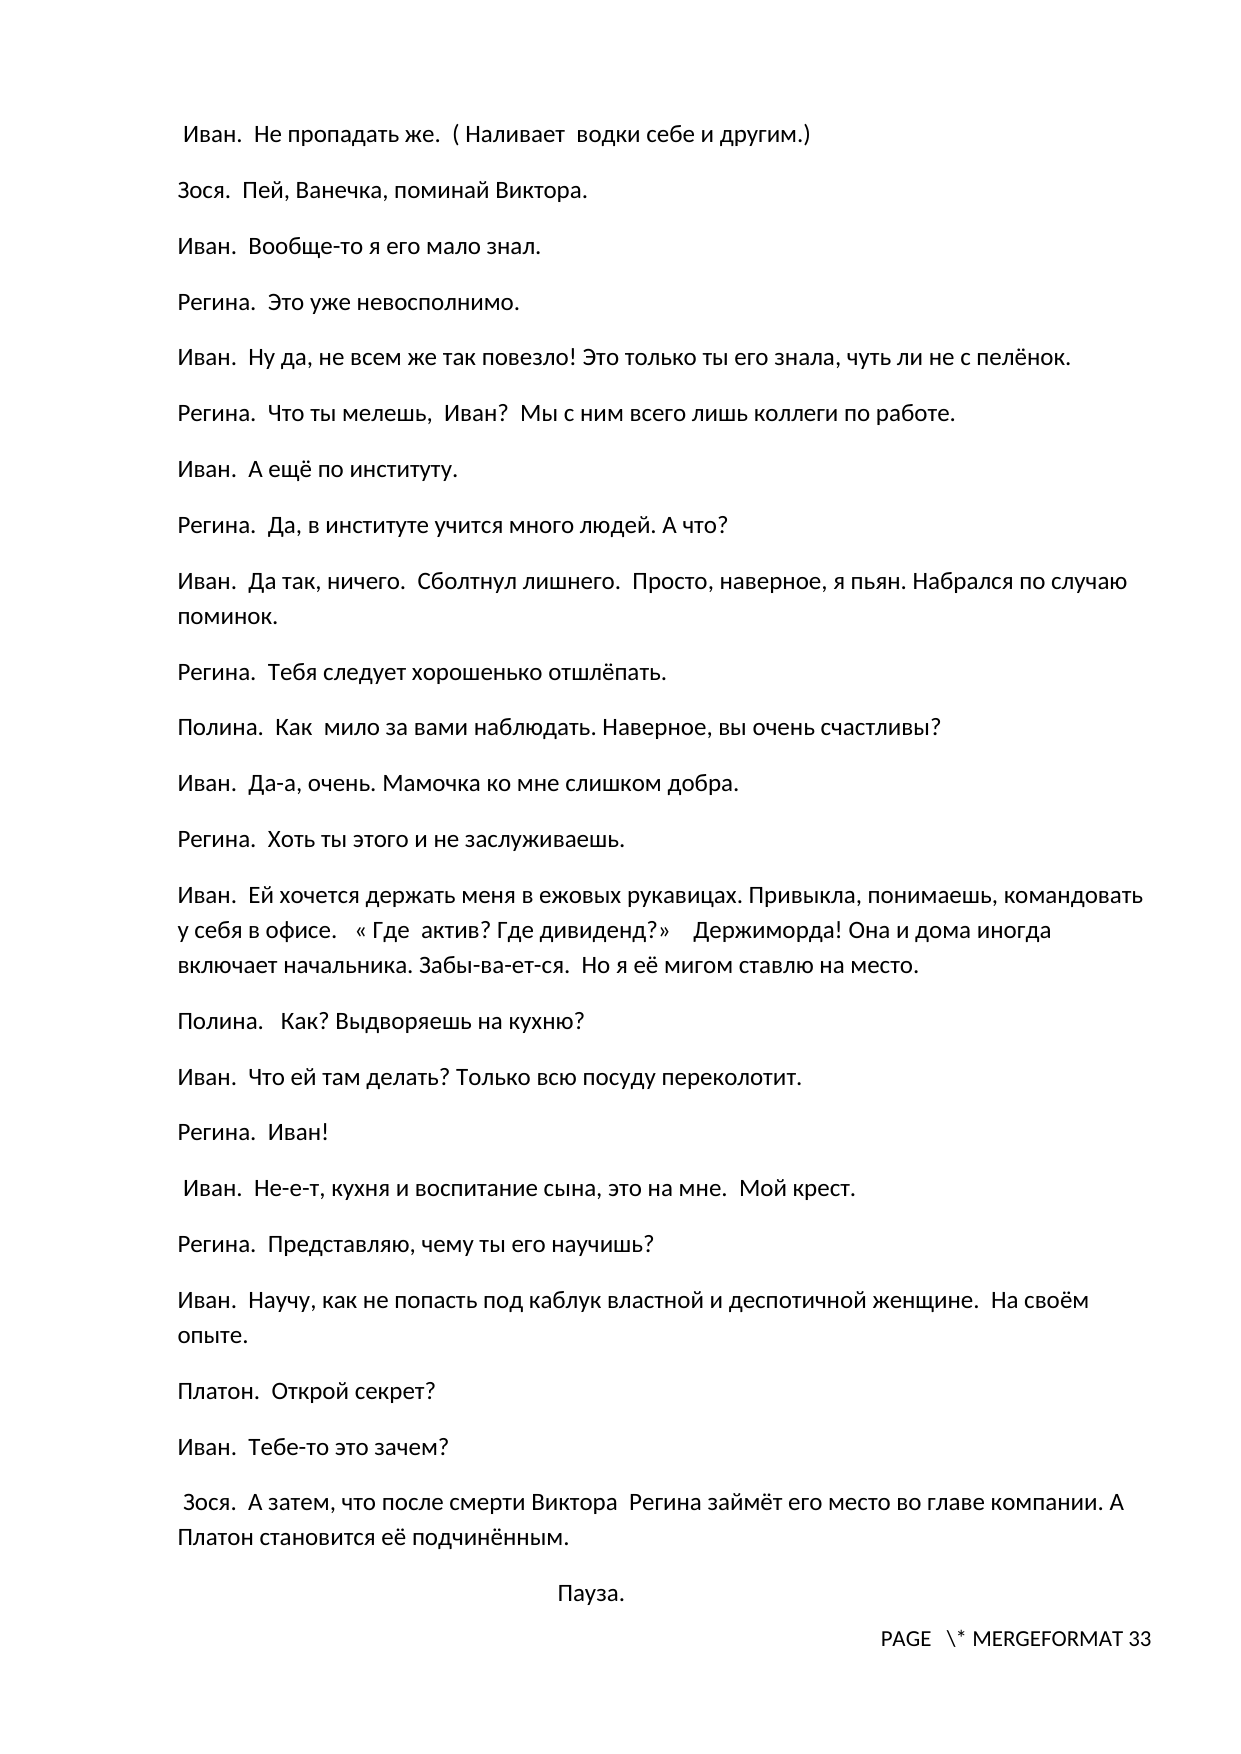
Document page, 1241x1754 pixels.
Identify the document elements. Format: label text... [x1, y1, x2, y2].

text Зося. А затем, что после смерти Виктора Регина займёт его место во главе компании. А Платон становится её подчинённым. [177, 1486, 1152, 1552]
text Регина. Хоть ты этого и не заслуживаешь. [177, 823, 1152, 854]
text Регина. Да, в институте учится много людей. А что? [177, 509, 1152, 539]
text Иван. Да-а, очень. Мамочка ко мне слишком добра. [177, 767, 1152, 798]
text Иван. Научу, как не попасть под каблук властной и деспотичной женщине. На своём опыте. [177, 1284, 1152, 1349]
text Иван. Да так, ничего. Сболтнул лишнего. Просто, наверное, я пьян. Набрался по случаю поминок. [177, 565, 1152, 630]
text Регина. Тебя следует хорошенько отшлёпать. [177, 656, 1152, 686]
text Иван. Ну да, не всем же так повезло! Это только ты его знала, чуть ли не с пелёнок. [177, 341, 1152, 372]
text Регина. Что ты мелешь, Иван? Мы с ним всего лишь коллеги по работе. [177, 397, 1152, 428]
text Платон. Открой секрет? [177, 1375, 1152, 1405]
text Иван. Не-е-т, кухня и воспитание сына, это на мне. Мой крест. [177, 1172, 1152, 1203]
text Иван. Что ей там делать? Только всю посуду переколотит. [177, 1061, 1152, 1091]
text Иван. Вообще-то я его мало знал. [177, 230, 1152, 260]
text Регина. Представляю, чему ты его научишь? [177, 1228, 1152, 1259]
text Регина. Это уже невосполнимо. [177, 286, 1152, 316]
text Полина. Как? Выдворяешь на кухню? [177, 1005, 1152, 1035]
text Иван. Тебе-то это зачем? [177, 1431, 1152, 1461]
text Иван. Ей хочется держать меня в ежовых рукавицах. Привыкла, понимаешь, командовать у себя в офисе. « Где актив? Где дивиденд?» Держиморда! Она и дома иногда включает начальника. Забы-ва-ет-ся. Но я её мигом ставлю на место. [177, 879, 1152, 979]
text Регина. Иван! [177, 1116, 1152, 1147]
text Зося. Пей, Ванечка, поминай Виктора. [177, 174, 1152, 204]
text Полина. Как мило за вами наблюдать. Наверное, вы очень счастливы? [177, 711, 1152, 742]
text Иван. Не пропадать же. ( Наливает водки себе и другим.) [177, 118, 1152, 149]
text Иван. А ещё по институту. [177, 453, 1152, 484]
text Пауза. [177, 1577, 1152, 1608]
